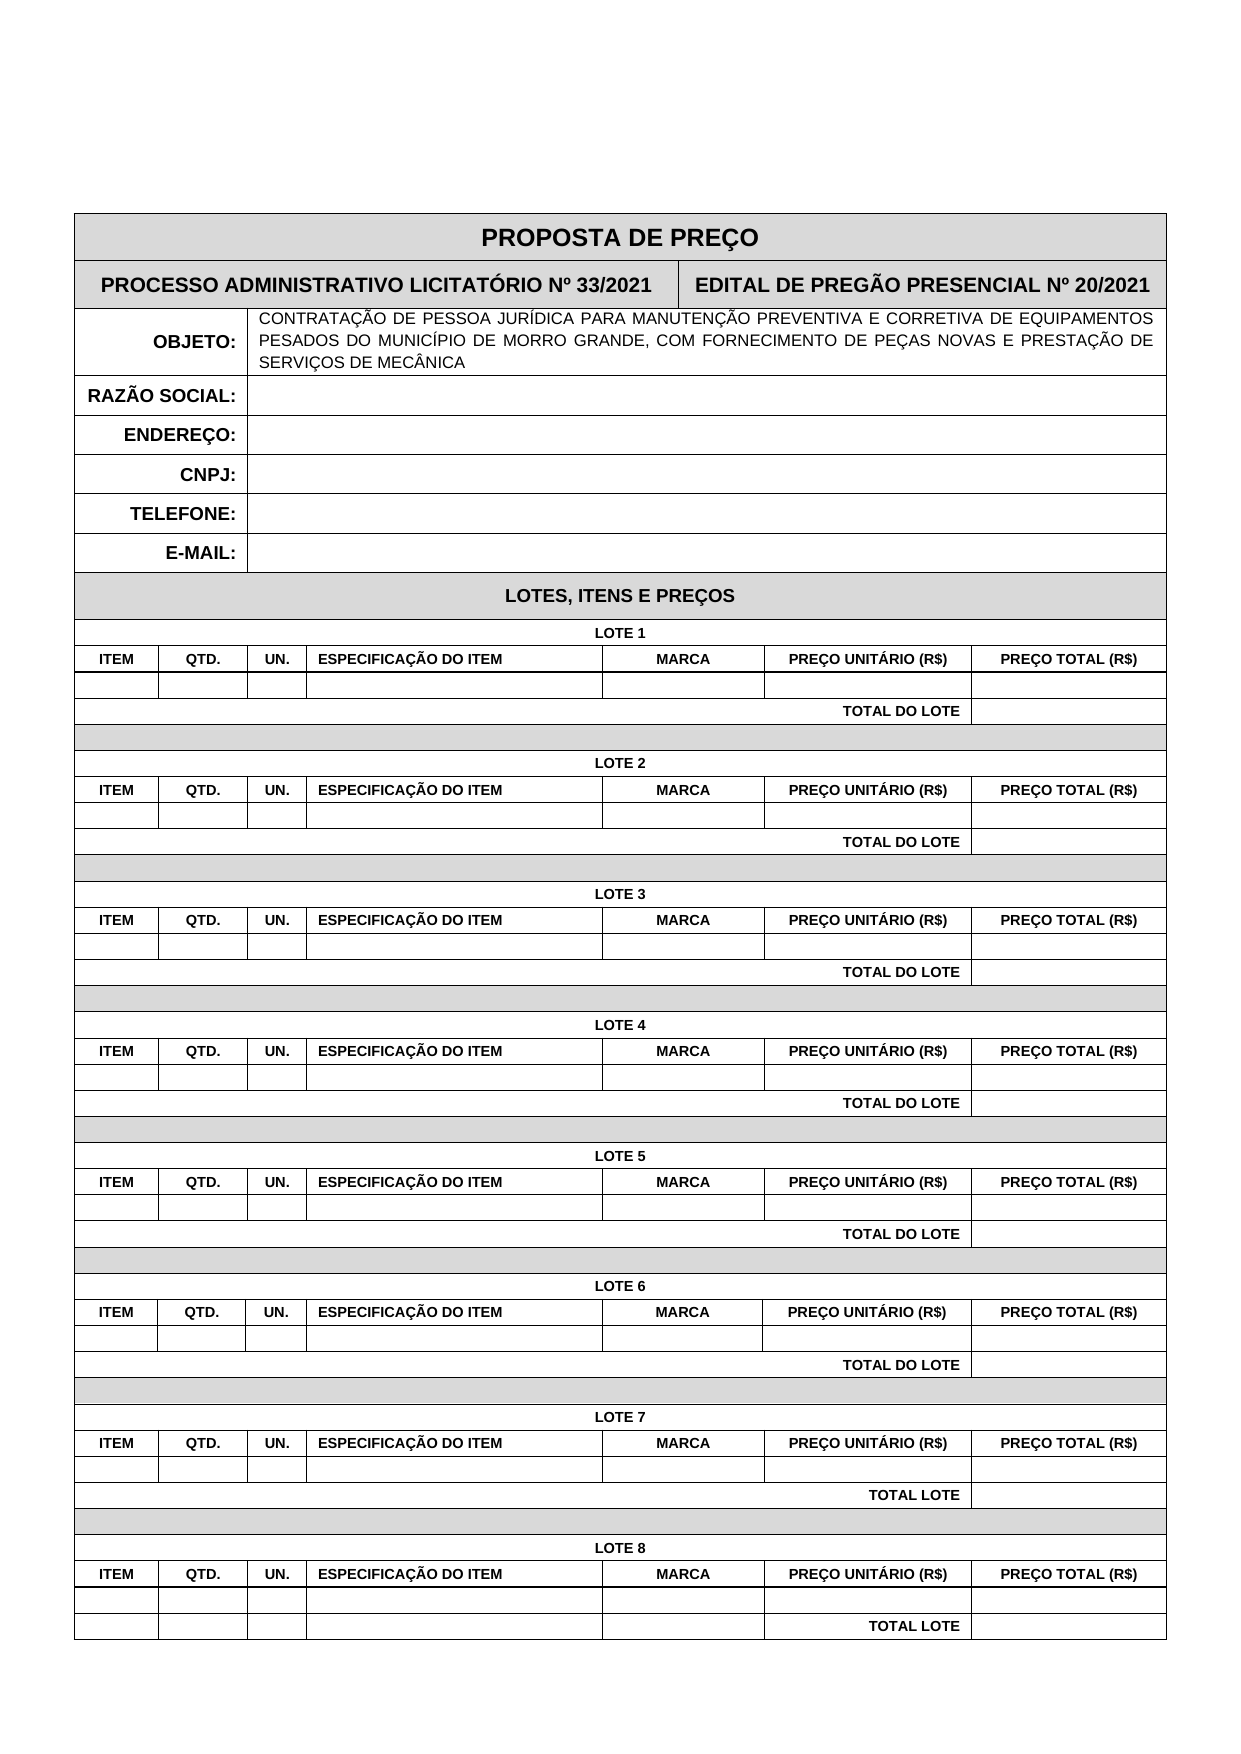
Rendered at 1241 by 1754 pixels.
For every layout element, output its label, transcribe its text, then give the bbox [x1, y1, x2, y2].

table_cell QTD. [159, 1561, 247, 1586]
table_cell PREÇO TOTAL (R$) [972, 1431, 1166, 1456]
table_cell [159, 1195, 247, 1220]
table_cell [248, 534, 1166, 572]
table_cell LOTE 7 [75, 1405, 1166, 1429]
table_cell LOTE 4 [75, 1012, 1166, 1037]
table_cell LOTE 8 [75, 1535, 1166, 1560]
table_cell LOTE 3 [75, 882, 1166, 907]
table_cell PREÇO TOTAL (R$) [972, 1561, 1166, 1586]
table_cell PREÇO UNITÁRIO (R$) [763, 1300, 971, 1325]
table_cell LOTE 1 [75, 620, 1166, 645]
table_cell [972, 699, 1166, 724]
table_cell TOTAL LOTE [765, 1614, 971, 1639]
table_cell CONTRATAÇÃO DE PESSOA JURÍDICA PARA MANUTENÇÃO PREVENTIVA E CORRETIVA DE EQUIPAMENTOS PESADOS DO MUNICÍPIO DE MORRO GRANDE, COM FORNECIMENTO DE PEÇAS NOVAS E PRESTAÇÃO DE SERVIÇOS DE MECÂNICA [248, 309, 1166, 375]
table_cell [159, 1588, 247, 1613]
table_cell [972, 1483, 1166, 1508]
table_cell [972, 1195, 1166, 1220]
table_cell PREÇO UNITÁRIO (R$) [765, 646, 971, 671]
table_cell UN. [248, 908, 306, 933]
table_cell ITEM [75, 1431, 158, 1456]
table_cell LOTE 6 [75, 1274, 1166, 1299]
table_cell MARCA [603, 908, 764, 933]
table_cell ESPECIFICAÇÃO DO ITEM [307, 908, 602, 933]
table_cell UN. [248, 1039, 306, 1063]
table_cell TOTAL DO LOTE [75, 1091, 971, 1116]
table_cell [603, 1195, 764, 1220]
table_cell [248, 1065, 306, 1090]
table_cell [75, 1378, 1166, 1403]
table_cell [75, 1065, 158, 1090]
table_cell QTD. [159, 1039, 247, 1063]
table_cell [75, 1248, 1166, 1273]
table_cell ITEM [75, 646, 158, 671]
table_cell TOTAL LOTE [75, 1483, 971, 1508]
table_cell ESPECIFICAÇÃO DO ITEM [307, 777, 602, 802]
table_cell [307, 1588, 602, 1613]
table_cell UN. [248, 1169, 306, 1194]
table_cell [75, 1509, 1166, 1534]
table_cell [159, 1614, 247, 1639]
table_cell PREÇO TOTAL (R$) [972, 1169, 1166, 1194]
table_cell QTD. [159, 1431, 247, 1456]
table_cell [75, 725, 1166, 750]
table_cell LOTE 5 [75, 1143, 1166, 1168]
table_cell ESPECIFICAÇÃO DO ITEM [307, 1039, 602, 1063]
table_cell EDITAL DE PREGÃO PRESENCIAL Nº 20/2021 [679, 261, 1166, 308]
table_cell PREÇO UNITÁRIO (R$) [765, 1169, 971, 1194]
table_cell [972, 1326, 1166, 1351]
table_cell [972, 934, 1166, 959]
table_cell [75, 1117, 1166, 1142]
table_cell [75, 1588, 158, 1613]
table_cell [248, 934, 306, 959]
table_cell [307, 673, 602, 697]
table_cell PREÇO UNITÁRIO (R$) [765, 1039, 971, 1063]
table_header PROPOSTA DE PREÇO [75, 214, 1166, 260]
table_cell [159, 1065, 247, 1090]
table_cell [972, 1091, 1166, 1116]
table_cell [603, 803, 764, 828]
table_cell [248, 1457, 306, 1482]
table_cell TOTAL DO LOTE [75, 829, 971, 854]
table_cell ITEM [75, 1561, 158, 1586]
table_cell PREÇO UNITÁRIO (R$) [765, 777, 971, 802]
table_cell MARCA [603, 646, 764, 671]
table_cell [75, 855, 1166, 881]
table_cell [307, 934, 602, 959]
table_cell PROCESSO ADMINISTRATIVO LICITATÓRIO Nº 33/2021 [75, 261, 678, 308]
table_cell [75, 1326, 157, 1351]
table_cell [972, 1457, 1166, 1482]
table_cell [972, 1221, 1166, 1247]
table_cell TELEFONE: [75, 494, 247, 532]
table_cell TOTAL DO LOTE [75, 1352, 971, 1377]
table_cell MARCA [603, 1039, 764, 1063]
table_cell [158, 1326, 245, 1351]
table_cell UN. [246, 1300, 306, 1325]
table_cell PREÇO TOTAL (R$) [972, 777, 1166, 802]
table_cell [159, 934, 247, 959]
table_cell [248, 416, 1166, 454]
table_cell [307, 1195, 602, 1220]
table_cell [159, 803, 247, 828]
table_cell E-MAIL: [75, 534, 247, 572]
table_cell [603, 1457, 764, 1482]
table_cell [603, 934, 764, 959]
table_cell [972, 960, 1166, 985]
table_cell ESPECIFICAÇÃO DO ITEM [307, 1431, 602, 1456]
table_cell OBJETO: [75, 309, 247, 375]
table_cell ESPECIFICAÇÃO DO ITEM [307, 1300, 602, 1325]
table_cell MARCA [603, 1300, 762, 1325]
table_cell QTD. [159, 908, 247, 933]
table_cell [248, 1614, 306, 1639]
table_cell [159, 673, 247, 697]
table_cell ESPECIFICAÇÃO DO ITEM [307, 1561, 602, 1586]
table_cell ITEM [75, 1300, 157, 1325]
table_cell LOTES, ITENS E PREÇOS [75, 573, 1166, 619]
table_cell [763, 1326, 971, 1351]
table_cell [75, 934, 158, 959]
table_cell [307, 1614, 602, 1639]
table_cell [248, 1588, 306, 1613]
table_cell [765, 934, 971, 959]
table_cell [75, 673, 158, 697]
table_cell [603, 1326, 762, 1351]
table_cell [248, 494, 1166, 532]
table_cell [603, 1614, 764, 1639]
table_cell [248, 376, 1166, 415]
table_cell [75, 1457, 158, 1482]
table_cell LOTE 2 [75, 751, 1166, 776]
table_cell PREÇO TOTAL (R$) [972, 1039, 1166, 1063]
table_cell [765, 803, 971, 828]
table_cell [246, 1326, 306, 1351]
table_cell [765, 1457, 971, 1482]
table_cell QTD. [159, 1169, 247, 1194]
table_cell UN. [248, 646, 306, 671]
table_cell [972, 829, 1166, 854]
table_cell [972, 1065, 1166, 1090]
table_cell [972, 1614, 1166, 1639]
table_cell MARCA [603, 1431, 764, 1456]
table_cell UN. [248, 1561, 306, 1586]
table_cell QTD. [159, 646, 247, 671]
table_cell ESPECIFICAÇÃO DO ITEM [307, 1169, 602, 1194]
table_cell [765, 1588, 971, 1613]
table_cell [972, 803, 1166, 828]
table_cell PREÇO UNITÁRIO (R$) [765, 1561, 971, 1586]
table_cell QTD. [159, 777, 247, 802]
table_cell [972, 1588, 1166, 1613]
table_cell [307, 1065, 602, 1090]
table_cell UN. [248, 1431, 306, 1456]
table_cell UN. [248, 777, 306, 802]
table_cell [75, 803, 158, 828]
table_cell MARCA [603, 1169, 764, 1194]
table_cell [248, 673, 306, 697]
table_cell MARCA [603, 777, 764, 802]
table_cell PREÇO TOTAL (R$) [972, 646, 1166, 671]
table_cell [159, 1457, 247, 1482]
table_cell MARCA [603, 1561, 764, 1586]
table_cell [603, 673, 764, 697]
table_cell TOTAL DO LOTE [75, 960, 971, 985]
table_cell [75, 1614, 158, 1639]
table_cell PREÇO UNITÁRIO (R$) [765, 908, 971, 933]
table_cell [75, 986, 1166, 1011]
table_cell [972, 1352, 1166, 1377]
table_cell [972, 673, 1166, 697]
table_cell PREÇO TOTAL (R$) [972, 1300, 1166, 1325]
table_cell [307, 803, 602, 828]
table_cell ITEM [75, 777, 158, 802]
table_cell [765, 673, 971, 697]
table_cell PREÇO TOTAL (R$) [972, 908, 1166, 933]
table_cell ENDEREÇO: [75, 416, 247, 454]
table_cell ITEM [75, 908, 158, 933]
table_cell ITEM [75, 1169, 158, 1194]
table_cell [603, 1065, 764, 1090]
table_cell TOTAL DO LOTE [75, 699, 971, 724]
table_cell QTD. [158, 1300, 245, 1325]
table_cell ITEM [75, 1039, 158, 1063]
table_cell [765, 1065, 971, 1090]
table_cell [248, 455, 1166, 493]
table_cell [75, 1195, 158, 1220]
table_cell [307, 1326, 602, 1351]
table_cell RAZÃO SOCIAL: [75, 376, 247, 415]
table_cell ESPECIFICAÇÃO DO ITEM [307, 646, 602, 671]
table_cell [248, 1195, 306, 1220]
table_cell [765, 1195, 971, 1220]
table_cell [248, 803, 306, 828]
table_cell TOTAL DO LOTE [75, 1221, 971, 1247]
table_cell [307, 1457, 602, 1482]
table_cell CNPJ: [75, 455, 247, 493]
table_cell PREÇO UNITÁRIO (R$) [765, 1431, 971, 1456]
table_cell [603, 1588, 764, 1613]
